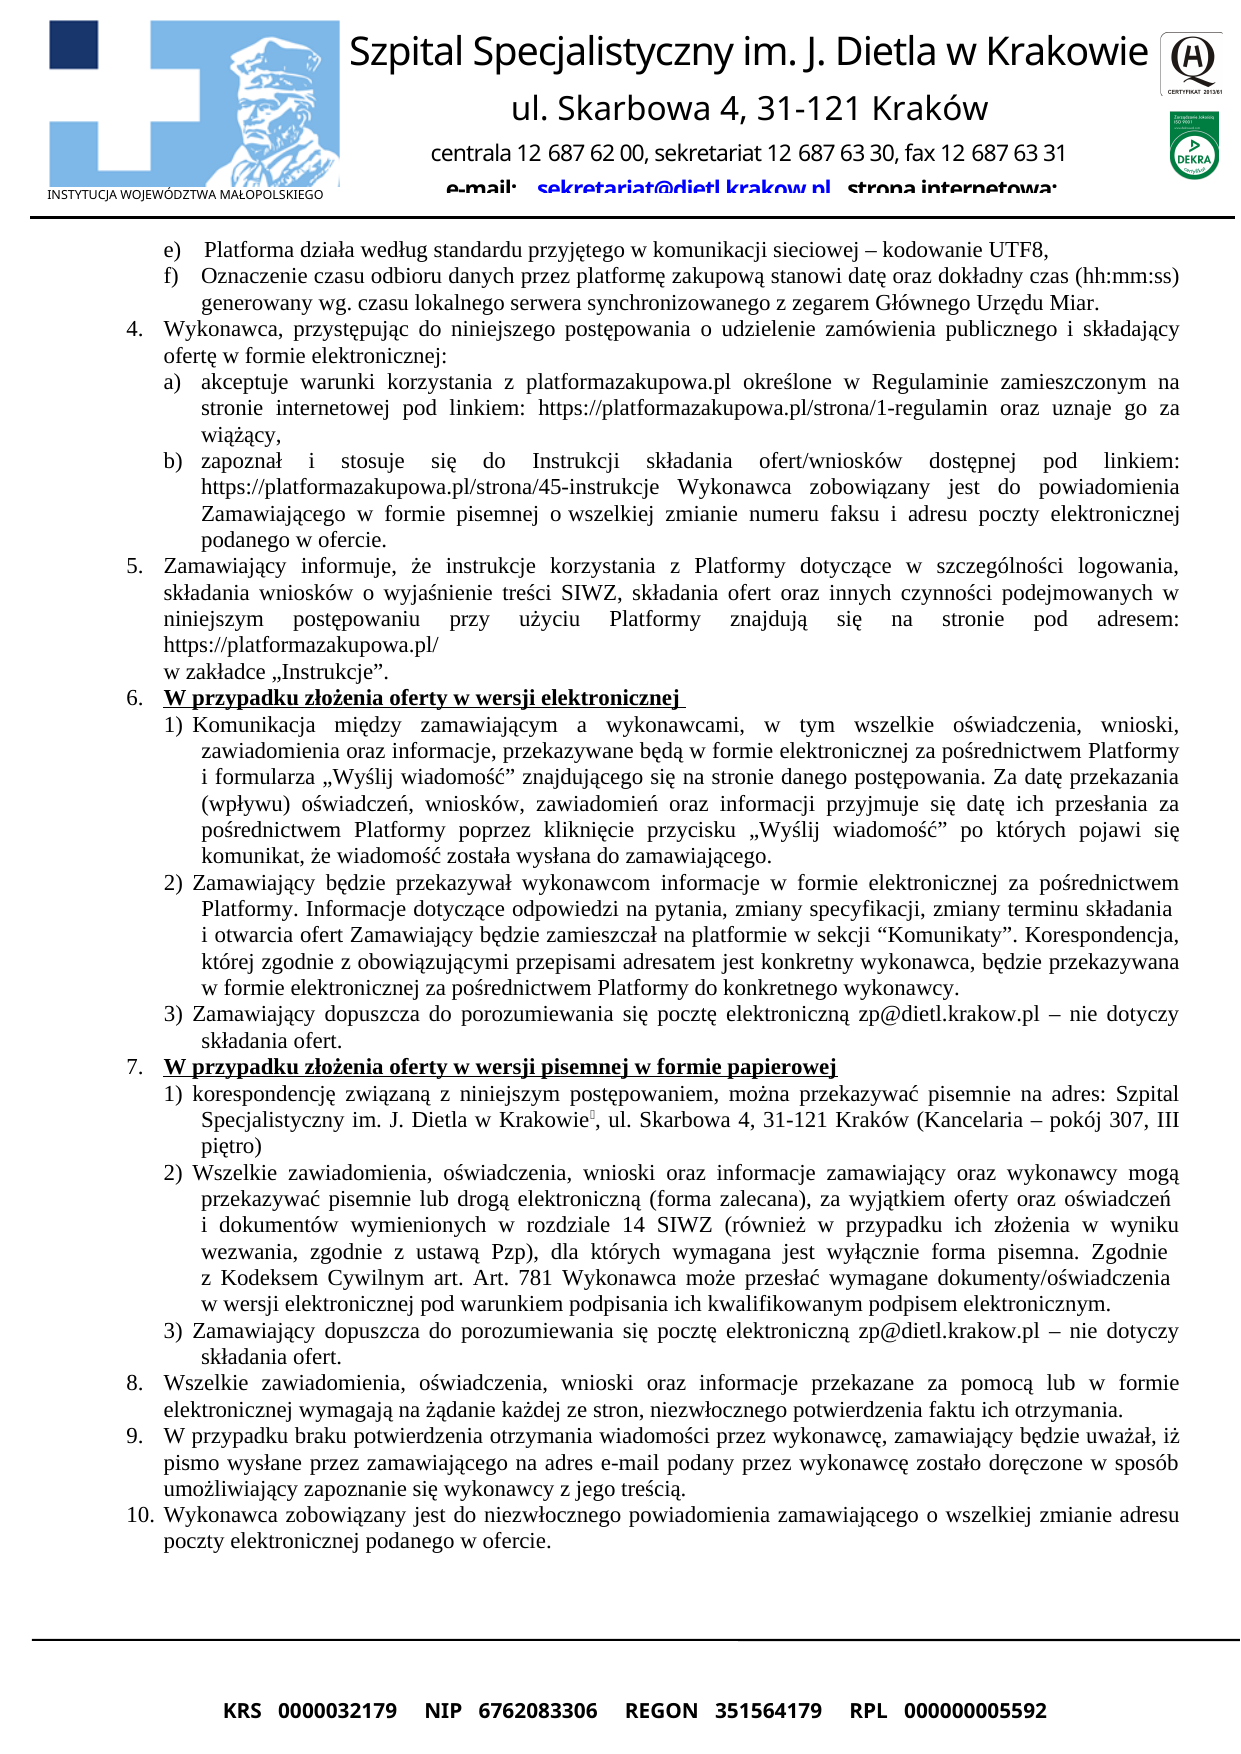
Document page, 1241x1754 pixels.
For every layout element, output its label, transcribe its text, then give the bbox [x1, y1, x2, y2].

picture [1169, 111, 1219, 180]
list akceptuje warunki korzystania z platformazakupowa.pl określone w Regulaminie zamieszczonym na stronie internetowej pod linkiem: https://platformazakupowa.pl/strona/1-regulamin oraz uznaje go za wiążący, [163, 368, 1181, 447]
list Zamawiający informuje, że instrukcje korzystania z Platformy dotyczące w szczególności logowania, składania wniosków o wyjaśnienie treści SIWZ, składania ofert oraz innych czynności podejmowanych w niniejszym postępowaniu przy użyciu Platformy znajdują się na stronie pod adresem: https://platformazakupowa.pl/ w zakładce „Instrukcje”. [126, 552, 1181, 684]
list Zamawiający dopuszcza do porozumiewania się pocztę elektroniczną zp@dietl.krakow.pl – nie dotyczy składania ofert. [163, 1317, 1181, 1369]
list W przypadku złożenia oferty w wersji elektronicznej [126, 684, 1181, 711]
list zapoznał i stosuje się do Instrukcji składania ofert/wniosków dostępnej pod linkiem: https://platformazakupowa.pl/strona/45-instrukcje Wykonawca zobowiązany jest do powiadomienia Zamawiającego w formie pisemnej o wszelkiej zmianie numeru faksu i adresu poczty elektronicznej podanego w ofercie. [163, 447, 1181, 552]
list W przypadku braku potwierdzenia otrzymania wiadomości przez wykonawcę, zamawiający będzie uważał, iż pismo wysłane przez zamawiającego na adres e-mail podany przez wykonawcę zostało doręczone w sposób umożliwiający zapoznanie się wykonawcy z jego treścią. [126, 1422, 1181, 1501]
list Oznaczenie czasu odbioru danych przez platformę zakupową stanowi datę oraz dokładny czas (hh:mm:ss) generowany wg. czasu lokalnego serwera synchronizowanego z zegarem Głównego Urzędu Miar. [163, 263, 1181, 315]
list Komunikacja między zamawiającym a wykonawcami, w tym wszelkie oświadczenia, wnioski, zawiadomienia oraz informacje, przekazywane będą w formie elektronicznej za pośrednictwem Platformy i formularza „Wyślij wiadomość” znajdującego się na stronie danego postępowania. Za datę przekazania (wpływu) oświadczeń, wniosków, zawiadomień oraz informacji przyjmuje się datę ich przesłania za pośrednictwem Platformy poprzez kliknięcie przycisku „Wyślij wiadomość” po których pojawi się komunikat, że wiadomość została wysłana do zamawiającego. [164, 711, 1181, 869]
text e) Platforma działa według standardu przyjętego w komunikacji sieciowej – kodowanie UTF8, [163, 236, 1181, 263]
list Wykonawca, przystępując do niniejszego postępowania o udzielenie zamówienia publicznego i składający ofertę w formie elektronicznej: [126, 315, 1181, 368]
list Zamawiający dopuszcza do porozumiewania się pocztę elektroniczną zp@dietl.krakow.pl – nie dotyczy składania ofert. [164, 1001, 1181, 1053]
list Wszelkie zawiadomienia, oświadczenia, wnioski oraz informacje zamawiający oraz wykonawcy mogą przekazywać pisemnie lub drogą elektroniczną (forma zalecana), za wyjątkiem oferty oraz oświadczeń i dokumentów wymienionych w rozdziale 14 SIWZ (również w przypadku ich złożenia w wyniku wezwania, zgodnie z ustawą Pzp), dla których wymagana jest wyłącznie forma pisemna. Zgodnie z Kodeksem Cywilnym art. Art. 781 Wykonawca może przesłać wymagane dokumenty/oświadczenia w wersji elektronicznej pod warunkiem podpisania ich kwalifikowanym podpisem elektronicznym. [163, 1159, 1181, 1317]
list Wykonawca zobowiązany jest do niezwłocznego powiadomienia zamawiającego o wszelkiej zmianie adresu poczty elektronicznej podanego w ofercie. [126, 1501, 1181, 1554]
picture [49, 20, 340, 187]
list W przypadku złożenia oferty w wersji pisemnej w formie papierowej [126, 1053, 1181, 1079]
list korespondencję związaną z niniejszym postępowaniem, można przekazywać pisemnie na adres: Szpital Specjalistyczny im. J. Dietla w Krakowie, ul. Skarbowa 4, 31-121 Kraków (Kancelaria – pokój 307, III piętro) [163, 1079, 1181, 1159]
list Zamawiający będzie przekazywał wykonawcom informacje w formie elektronicznej za pośrednictwem Platformy. Informacje dotyczące odpowiedzi na pytania, zmiany specyfikacji, zmiany terminu składania i otwarcia ofert Zamawiający będzie zamieszczał na platformie w sekcji “Komunikaty”. Korespondencja, której zgodnie z obowiązującymi przepisami adresatem jest konkretny wykonawca, będzie przekazywana w formie elektronicznej za pośrednictwem Platformy do konkretnego wykonawcy. [164, 869, 1181, 1001]
picture [1160, 32, 1223, 96]
list Wszelkie zawiadomienia, oświadczenia, wnioski oraz informacje przekazane za pomocą lub w formie elektronicznej wymagają na żądanie każdej ze stron, niezwłocznego potwierdzenia faktu ich otrzymania. [126, 1369, 1181, 1422]
